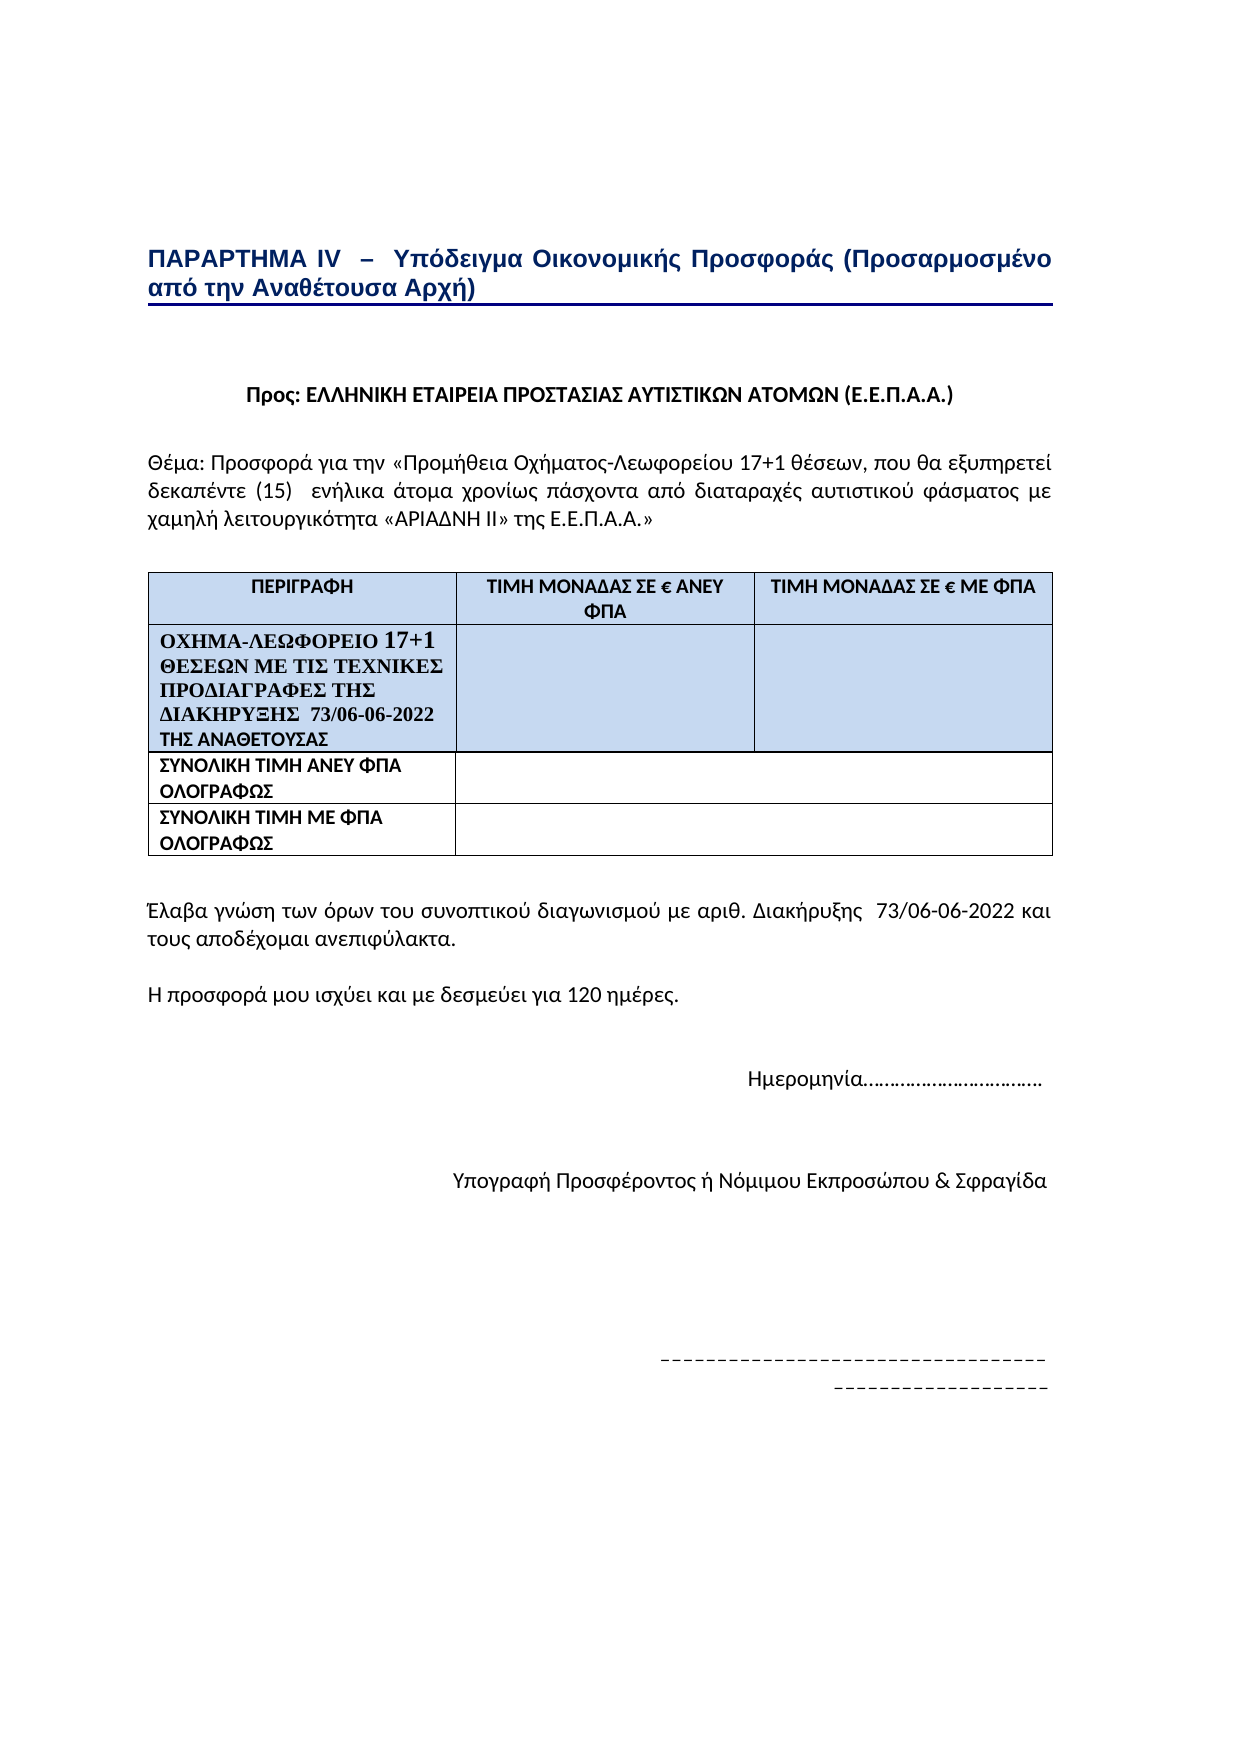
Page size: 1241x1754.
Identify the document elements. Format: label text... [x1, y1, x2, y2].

text ΠΑΡΑΡΤΗΜΑ ΙV – Υπόδειγμα Οικονομικής Προσφοράς (Προσαρμοσμένο από την Αναθέτουσα Αρχή) [148, 244, 1053, 303]
text Έλαβα γνώση των όρων του συνοπτικού διαγωνισμού με αριθ. Διακήρυξης 73/06-06-2022 και τους αποδέχομαι ανεπιφύλακτα. [148, 896, 1053, 952]
text _____________________________________________________ [148, 1336, 1053, 1392]
table_cell ΟΧΗΜΑ-ΛΕΩΦΟΡΕΙΟ 17+1 ΘΕΣΕΩΝ ME ΤΙΣ ΤΕΧΝΙΚΕΣ ΠΡΟΔΙΑΓΡΑΦΕΣ ΤΗΣ ΔΙΑΚΗΡΥΞΗΣ 73/06-06-2022 ΤΗΣ ΑΝΑΘΕΤΟΥΣΑΣ [149, 625, 456, 751]
table_cell [755, 625, 1052, 751]
table_header ΠΕΡΙΓΡΑΦΗ [149, 573, 456, 624]
text Θέμα: Προσφορά για την «Προμήθεια Οχήματος-Λεωφορείου 17+1 θέσεων, που θα εξυπηρετεί δεκαπέντε (15) ενήλικα άτομα χρονίως πάσχοντα από διαταραχές αυτιστικού φάσματος με χαμηλή λειτουργικότητα «ΑΡΙΑΔΝΗ ΙΙ» της Ε.Ε.Π.Α.Α.» [148, 448, 1053, 532]
table_cell [457, 625, 754, 751]
table_cell ΣΥΝΟΛΙΚΗ ΤΙΜΗ ΑΝΕΥ ΦΠΑ ΟΛΟΓΡΑΦΩΣ [149, 753, 455, 803]
table_header ΤΙΜΗ ΜΟΝΑΔΑΣ ΣΕ € ΜΕ ΦΠΑ [755, 573, 1052, 624]
text Η προσφορά μου ισχύει και με δεσμεύει για 120 ημέρες. [148, 980, 1053, 1008]
table_cell [456, 753, 1052, 803]
text Ημερομηνία……………………………. [748, 1036, 1053, 1092]
text Υπογραφή Προσφέροντος ή Νόμιμου Εκπροσώπου & Σφραγίδα [448, 1166, 1053, 1194]
table_cell ΣΥΝΟΛΙΚΗ ΤΙΜΗ ΜΕ ΦΠΑ ΟΛΟΓΡΑΦΩΣ [149, 804, 455, 855]
table_header ΤΙΜΗ ΜΟΝΑΔΑΣ ΣΕ € ΑΝΕΥ ΦΠΑ [457, 573, 754, 624]
table_cell [456, 804, 1052, 855]
text Προς: ΕΛΛΗΝΙΚΗ ΕΤΑΙΡΕΙΑ ΠΡΟΣΤΑΣΙΑΣ ΑΥΤΙΣΤΙΚΩΝ ΑΤΟΜΩΝ (Ε.Ε.Π.Α.Α.) [148, 380, 1053, 408]
